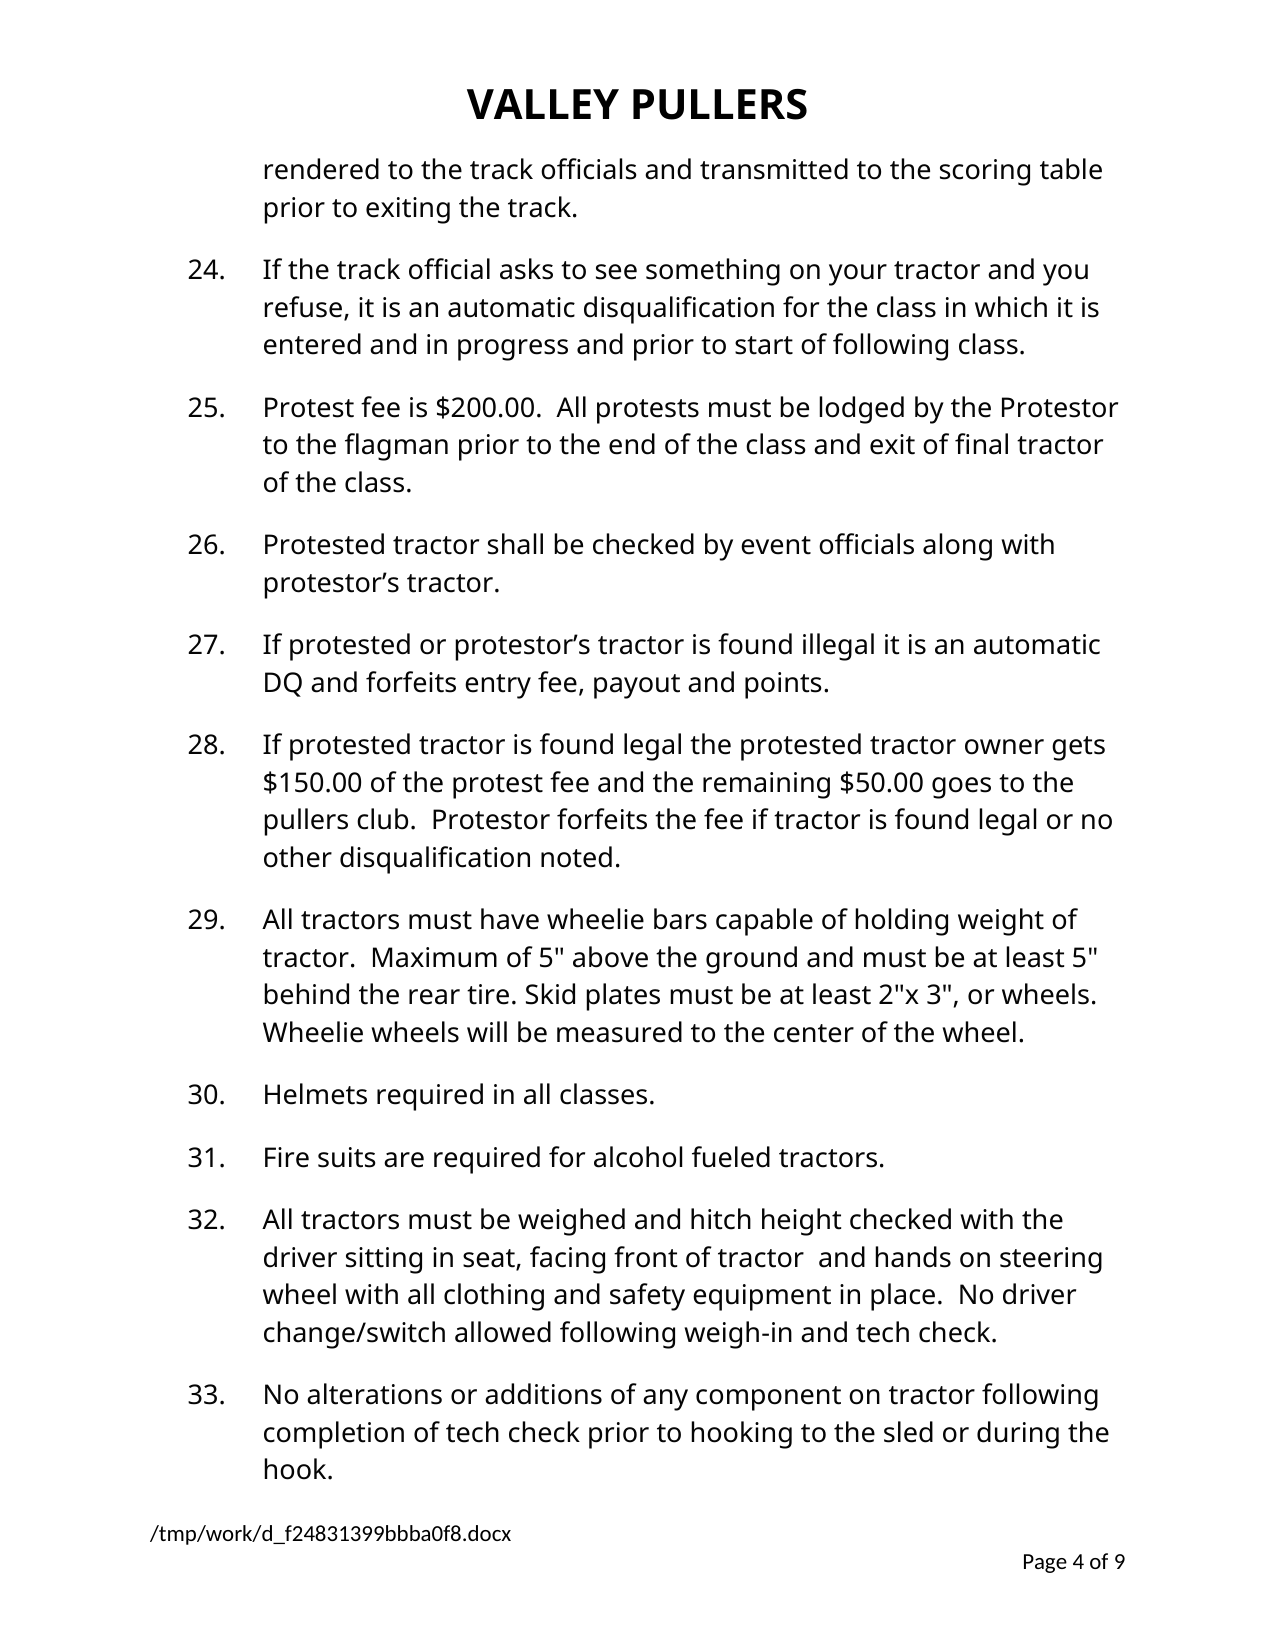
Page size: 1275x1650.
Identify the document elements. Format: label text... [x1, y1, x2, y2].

list All tractors must be weighed and hitch height checked with the driver sitting in seat, facing front of tractor and hands on steering wheel with all clothing and safety equipment in place. No driver change/switch allowed following weigh-in and tech check. [187, 1200, 1125, 1350]
list All tractors must have wheelie bars capable of holding weight of tractor. Maximum of 5" above the ground and must be at least 5" behind the rear tire. Skid plates must be at least 2"x 3", or wheels. Wheelie wheels will be measured to the center of the wheel. [187, 900, 1125, 1050]
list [187, 150, 1125, 225]
list No alterations or additions of any component on tractor following completion of tech check prior to hooking to the sled or during the hook. [187, 1375, 1125, 1487]
list Protested tractor shall be checked by event officials along with protestor’s tractor. [187, 525, 1125, 600]
list If protested or protestor’s tractor is found illegal it is an automatic DQ and forfeits entry fee, payout and points. [187, 625, 1125, 700]
list If protested tractor is found legal the protested tractor owner gets $150.00 of the protest fee and the remaining $50.00 goes to the pullers club. Protestor forfeits the fee if tractor is found legal or no other disqualification noted. [187, 725, 1125, 875]
list Fire suits are required for alcohol fueled tractors. [187, 1137, 1125, 1175]
list Protest fee is $200.00. All protests must be lodged by the Protestor to the flagman prior to the end of the class and exit of final tractor of the class. [187, 387, 1125, 500]
list If the track official asks to see something on your tractor and you refuse, it is an automatic disqualification for the class in which it is entered and in progress and prior to start of following class. [187, 250, 1125, 362]
list Helmets required in all classes. [187, 1075, 1125, 1112]
